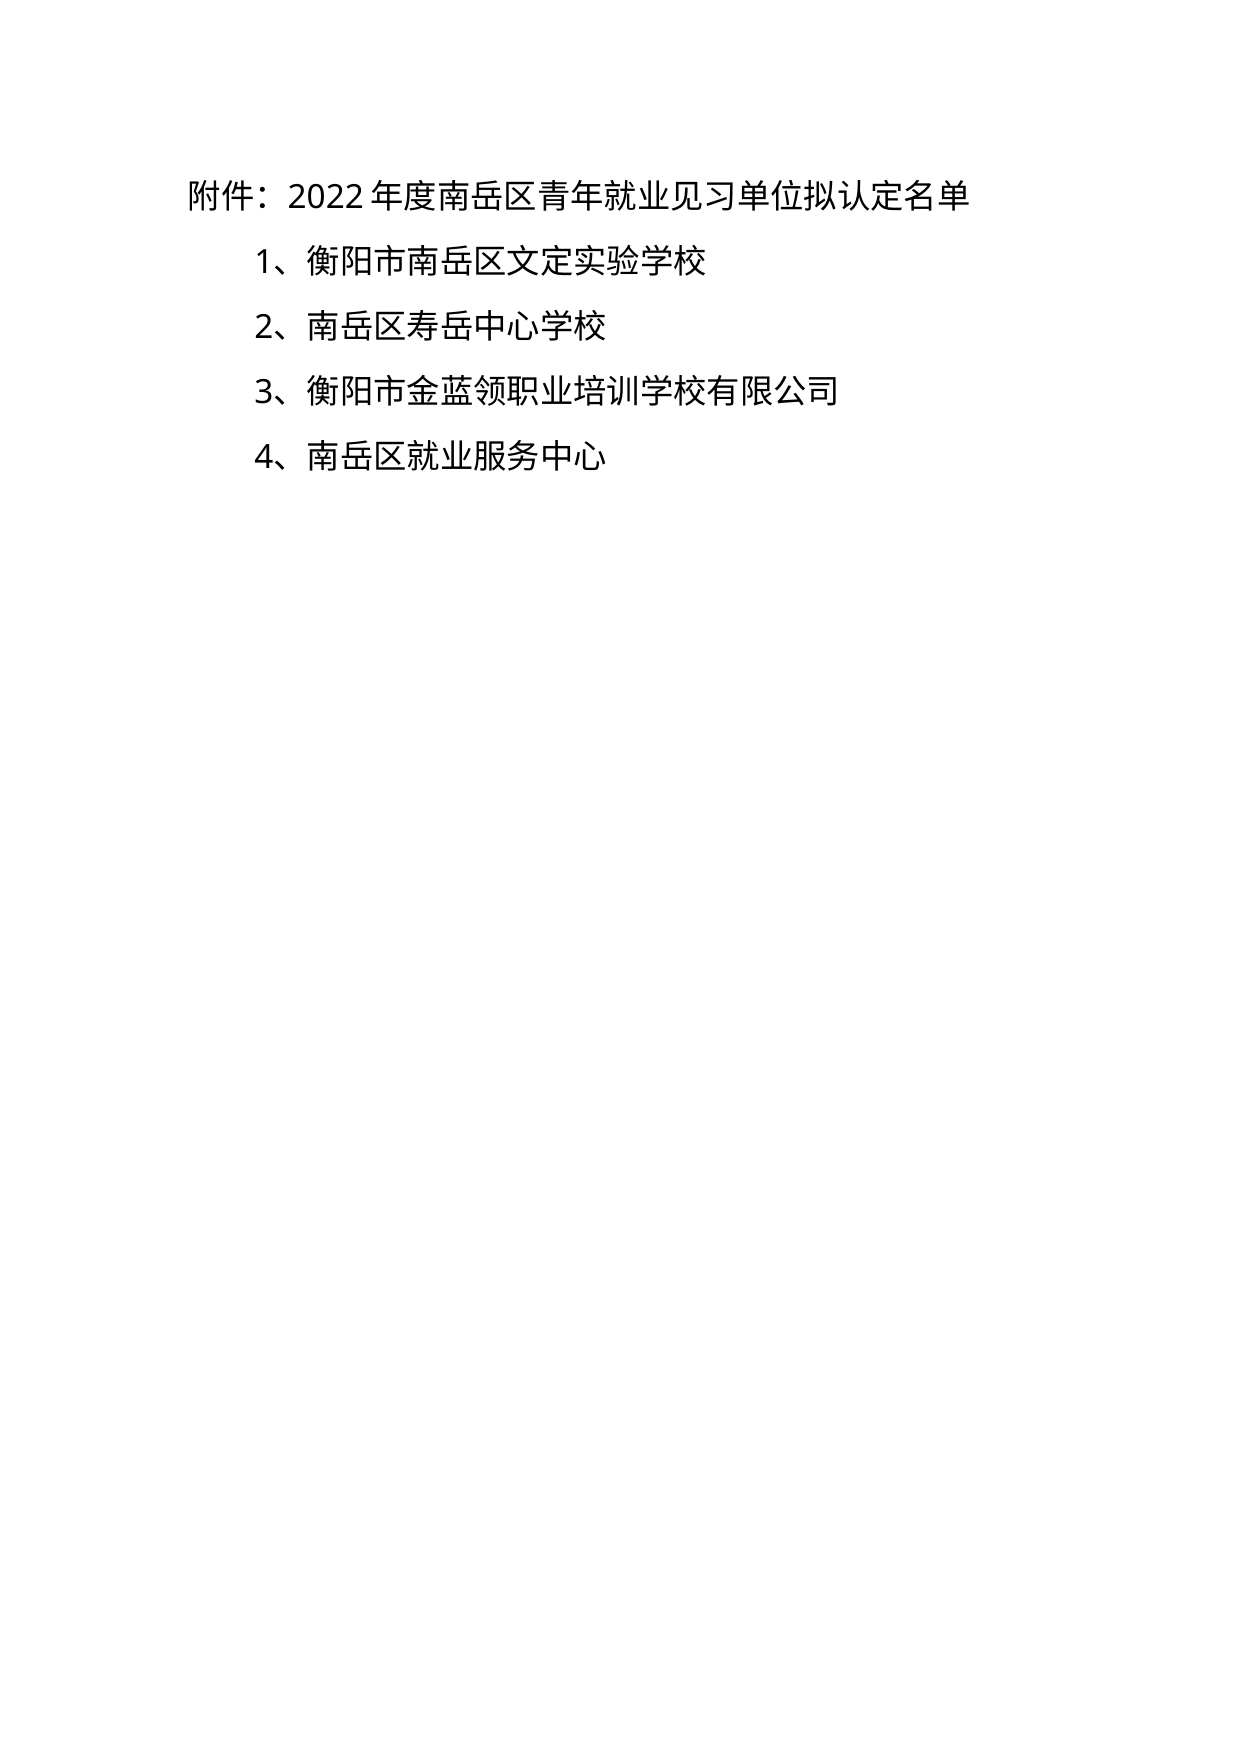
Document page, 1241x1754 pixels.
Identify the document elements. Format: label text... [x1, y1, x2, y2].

text 1、衡阳市南岳区文定实验学校 [187, 227, 1053, 292]
text 4、南岳区就业服务中心 [187, 422, 1053, 487]
text 附件：2022年度南岳区青年就业见习单位拟认定名单 [187, 162, 1053, 227]
text 2、南岳区寿岳中心学校 [187, 292, 1053, 357]
text 3、衡阳市金蓝领职业培训学校有限公司 [187, 357, 1053, 422]
